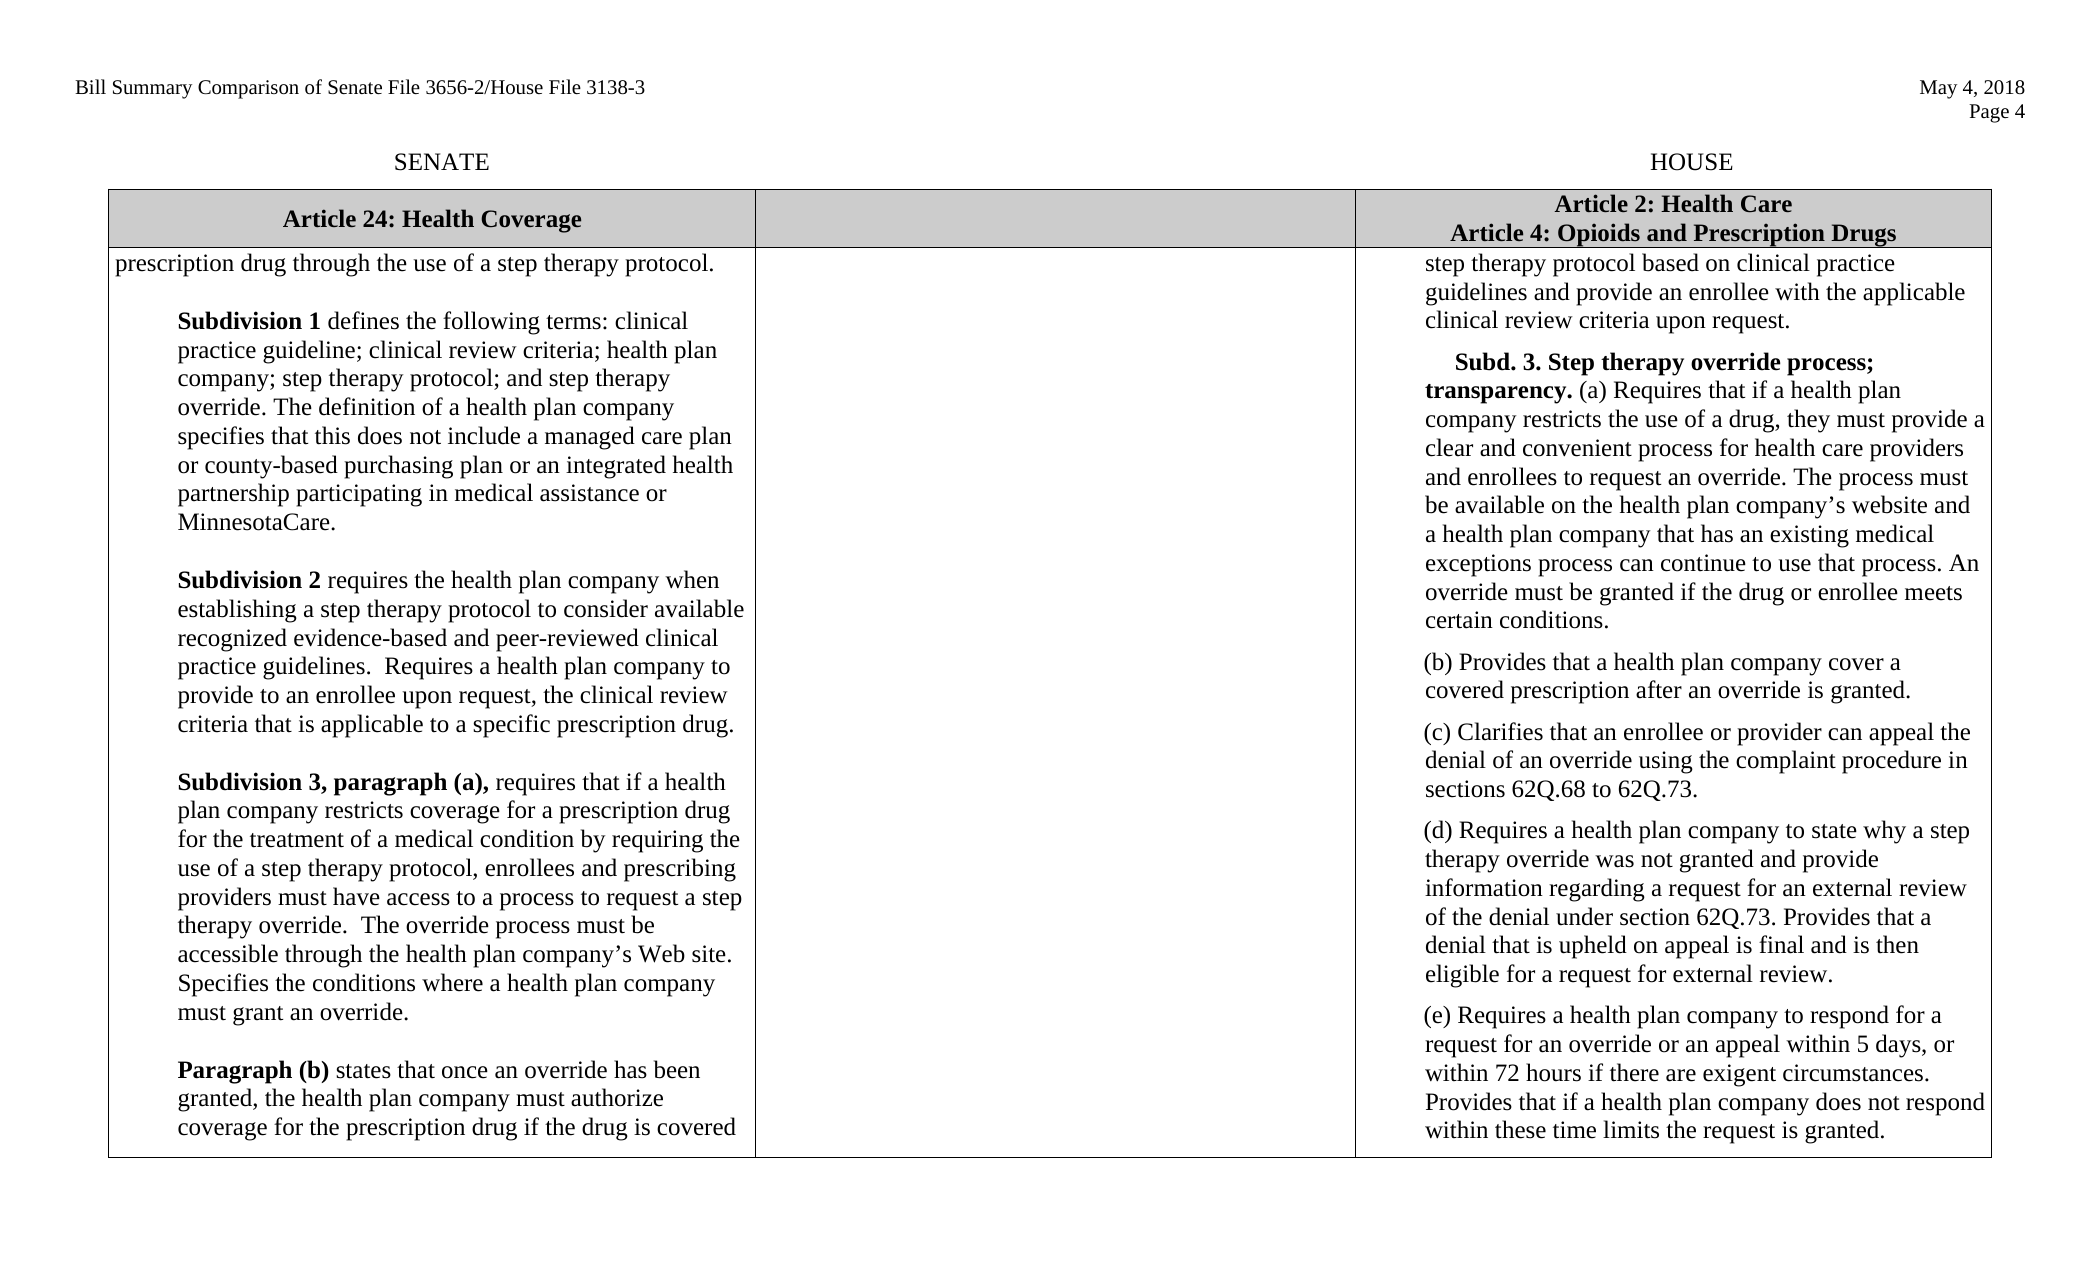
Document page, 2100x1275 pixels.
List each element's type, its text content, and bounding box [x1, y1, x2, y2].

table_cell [756, 248, 1355, 1157]
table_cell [109, 248, 755, 1157]
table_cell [1356, 248, 1991, 1157]
table_header Article 2: Health Care Article 4: Opioids and Prescription Drugs [1356, 190, 1991, 247]
table_header Article 24: Health Coverage [109, 190, 755, 247]
table_header [756, 190, 1355, 247]
